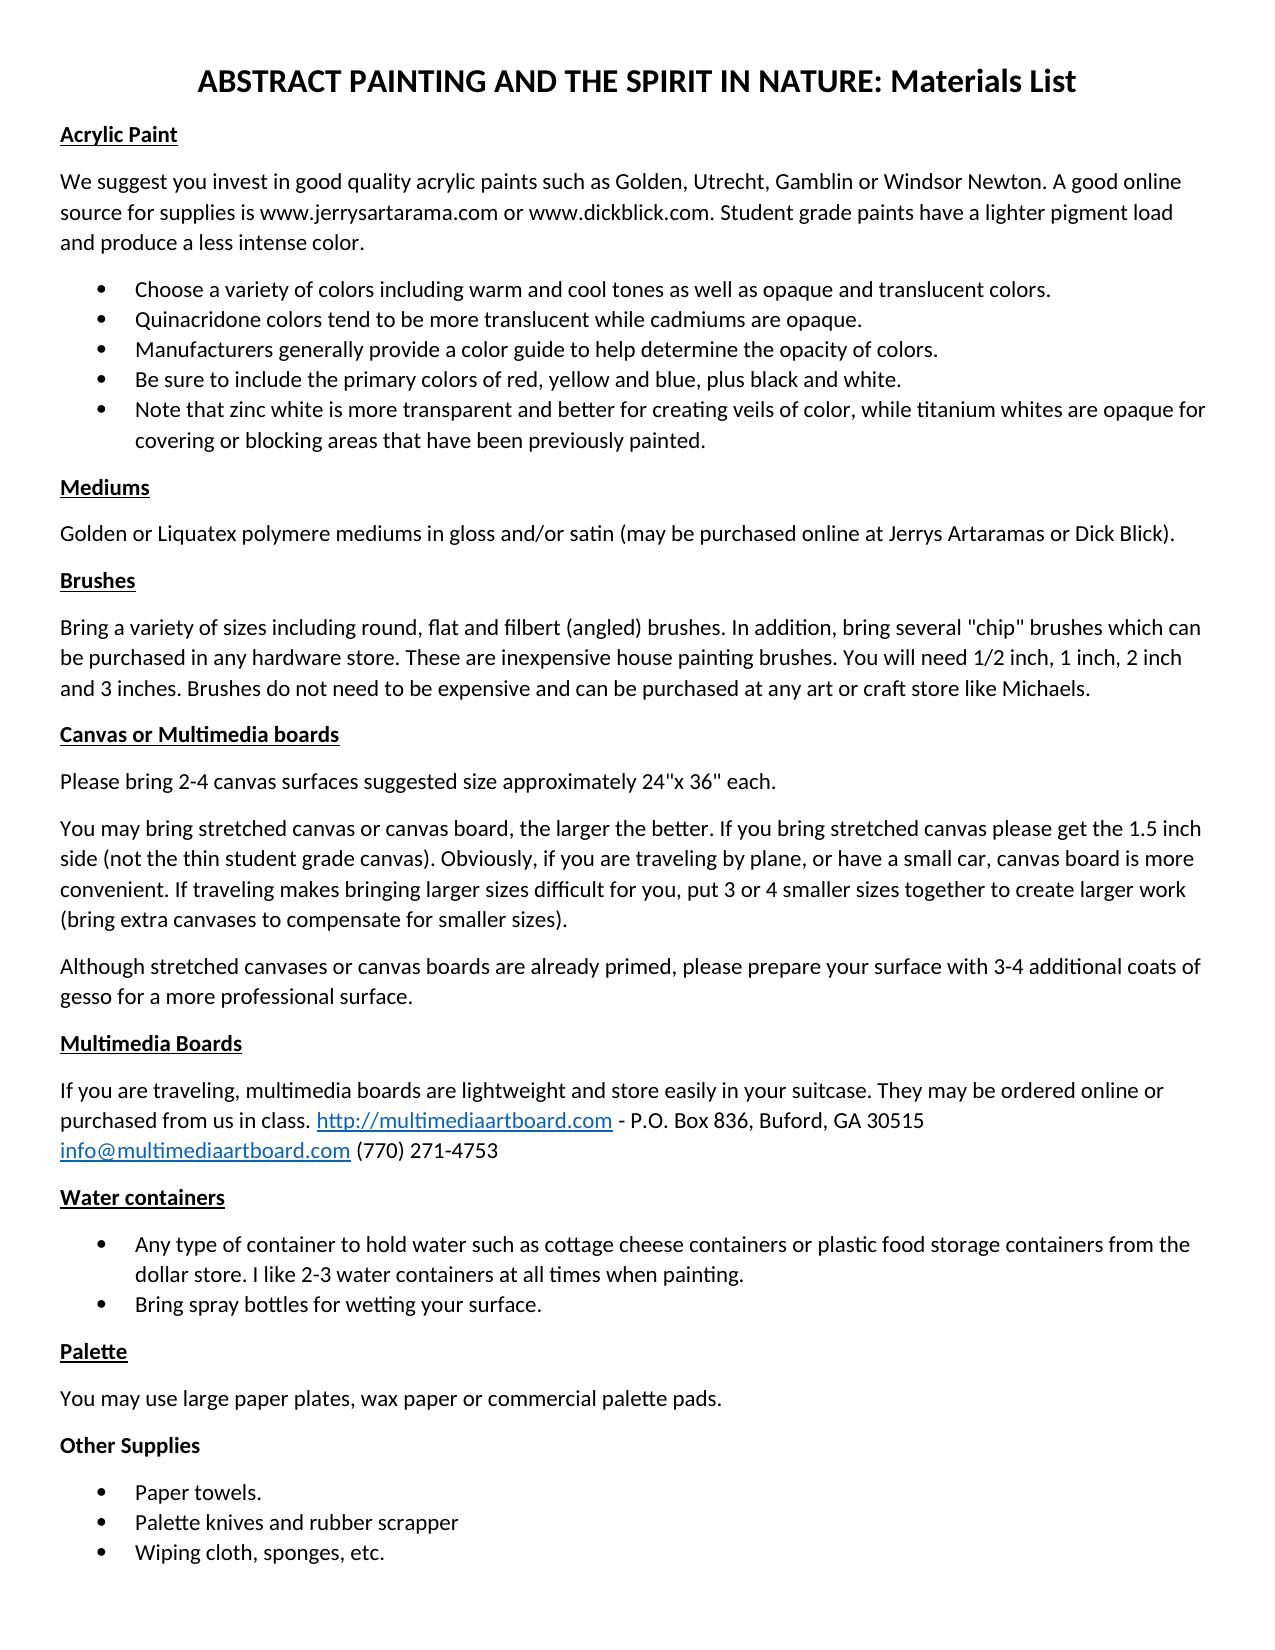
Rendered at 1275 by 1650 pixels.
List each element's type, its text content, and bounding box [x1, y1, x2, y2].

list Note that zinc white is more transparent and better for creating veils of color, while titanium whites are opaque for covering or blocking areas that have been previously painted. [97, 396, 1215, 454]
text If you are traveling, multimedia boards are lightweight and store easily in your suitcase. They may be ordered online or purchased from us in class. http://multimediaartboard.com - P.O. Box 836, Buford, GA 30515 info@multimediaartboard.com (770) 271-4753 [60, 1076, 1215, 1164]
text Water containers [60, 1183, 1215, 1211]
text Please bring 2-4 canvas surfaces suggested size approximately 24"x 36" each. [60, 767, 1215, 796]
list Wiping cloth, sponges, etc. [97, 1538, 1215, 1566]
list Palette knives and rubber scrapper [97, 1508, 1215, 1536]
text Although stretched canvases or canvas boards are already primed, please prepare your surface with 3-4 additional coats of gesso for a more professional surface. [60, 952, 1215, 1010]
text Palette [60, 1337, 1215, 1365]
list Choose a variety of colors including warm and cool tones as well as opaque and translucent colors. [97, 275, 1215, 303]
text ABSTRACT PAINTING AND THE SPIRIT IN NATURE: Materials List [60, 60, 1215, 101]
list Manufacturers generally provide a color guide to help determine the opacity of colors. [97, 335, 1215, 363]
text Acrylic Paint [60, 121, 1215, 149]
text Brushes [60, 566, 1215, 594]
text Bring a variety of sizes including round, flat and filbert (angled) brushes. In addition, bring several "chip" brushes which can be purchased in any hardware store. These are inexpensive house painting brushes. You will need 1/2 inch, 1 inch, 2 inch and 3 inches. Brushes do not need to be expensive and can be purchased at any art or craft store like Michaels. [60, 613, 1215, 702]
text Golden or Liquatex polymere mediums in gloss and/or satin (may be purchased online at Jerrys Artaramas or Dick Blick). [60, 519, 1215, 548]
text Multimedia Boards [60, 1029, 1215, 1057]
text You may use large paper plates, wax paper or commercial palette pads. [60, 1384, 1215, 1412]
list Any type of container to hold water such as cottage cheese containers or plastic food storage containers from the dollar store. I like 2-3 water containers at all times when painting. [97, 1230, 1215, 1288]
text Other Supplies [60, 1431, 1215, 1459]
text You may bring stretched canvas or canvas board, the larger the better. If you bring stretched canvas please get the 1.5 inch side (not the thin student grade canvas). Obviously, if you are traveling by plane, or have a small car, canvas board is more convenient. If traveling makes bringing larger sizes difficult for you, put 3 or 4 smaller sizes together to create larger work (bring extra canvases to compensate for smaller sizes). [60, 814, 1215, 933]
list Be sure to include the primary colors of red, yellow and blue, plus black and white. [97, 365, 1215, 393]
text Mediums [60, 473, 1215, 501]
list Bring spray bottles for wetting your surface. [97, 1290, 1215, 1318]
list Quinacridone colors tend to be more translucent while cadmiums are opaque. [97, 305, 1215, 333]
text We suggest you invest in good quality acrylic paints such as Golden, Utrecht, Gamblin or Windsor Newton. A good online source for supplies is www.jerrysartarama.com or www.dickblick.com. Student grade paints have a lighter pigment load and produce a less intense color. [60, 167, 1215, 256]
text Canvas or Multimedia boards [60, 721, 1215, 749]
list Paper towels. [97, 1478, 1215, 1506]
